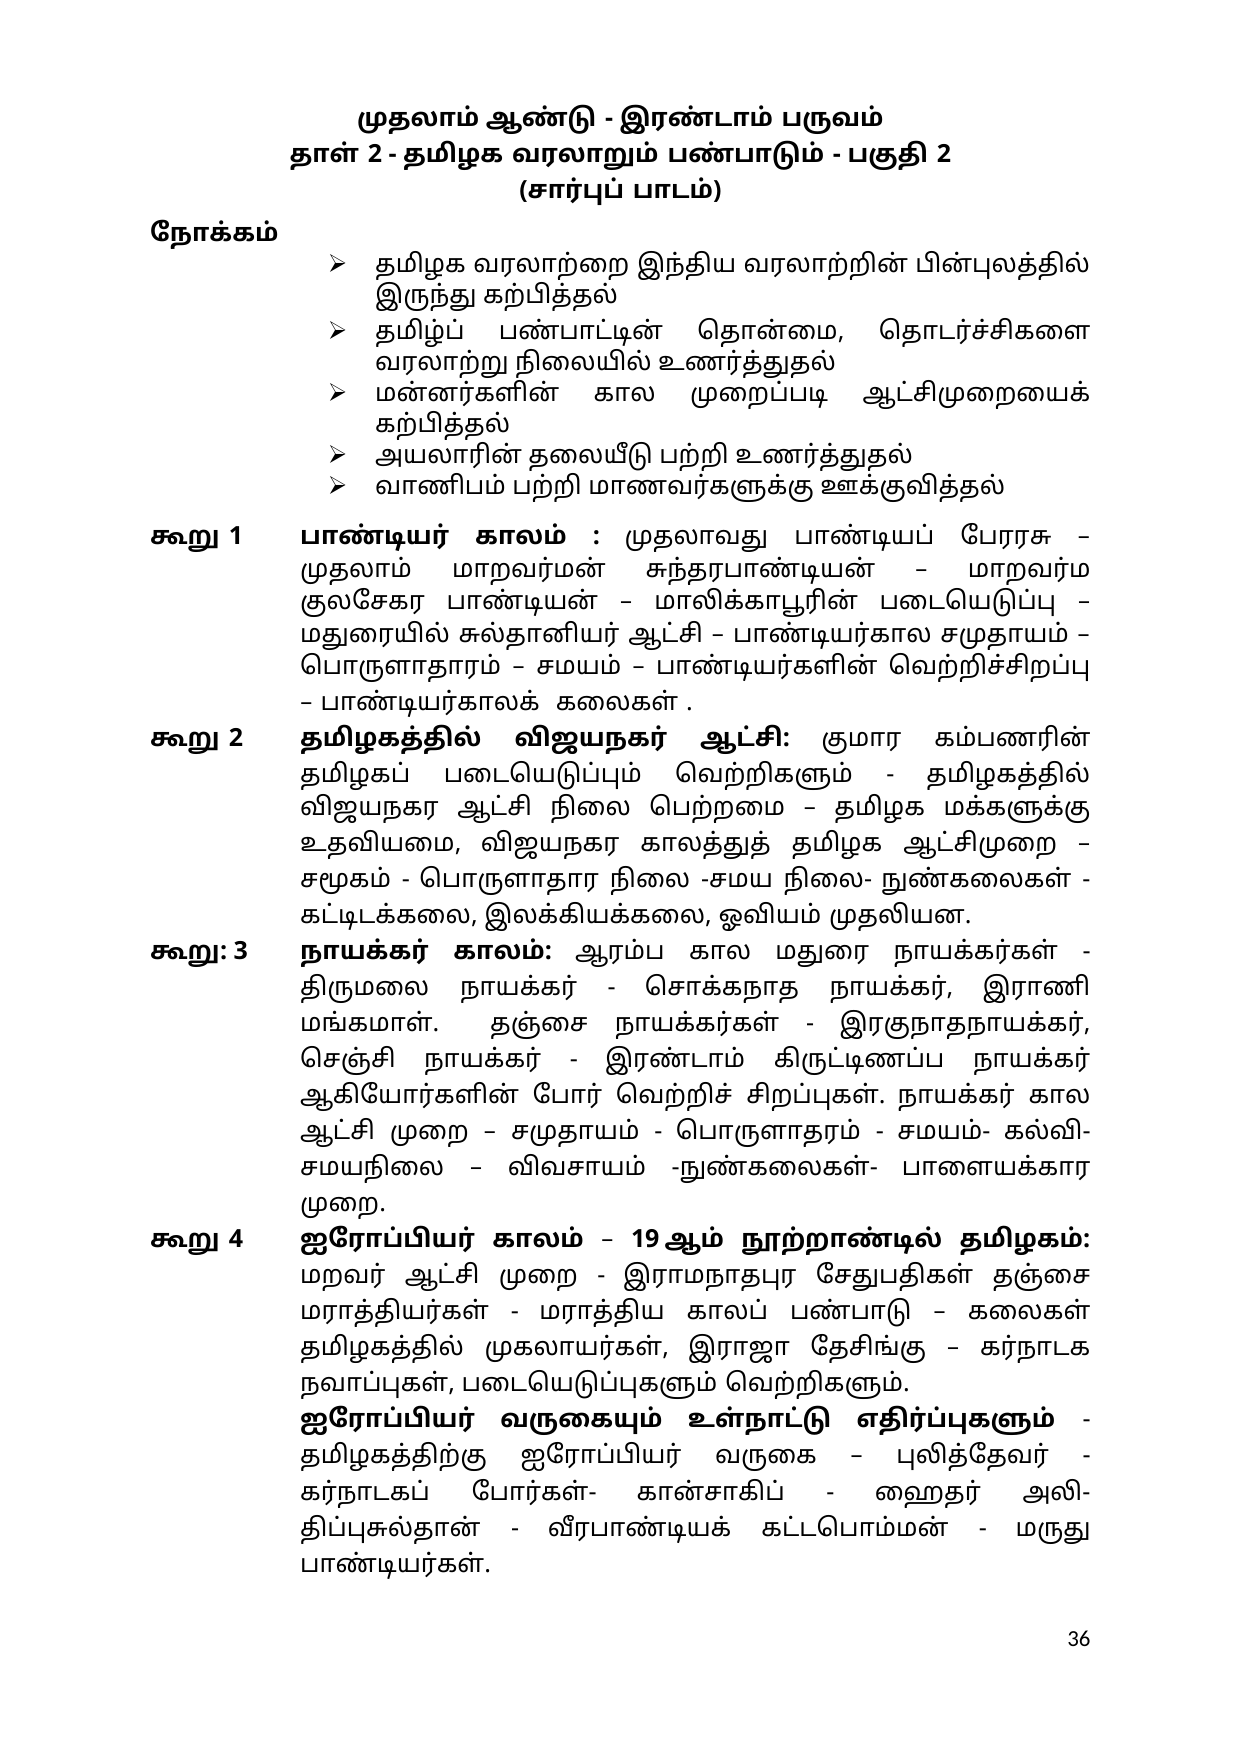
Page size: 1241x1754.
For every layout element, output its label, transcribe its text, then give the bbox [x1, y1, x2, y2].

text தாள் 2 - தமிழக வரலாறும் பண்பாடும் - பகுதி 2 [150, 136, 1090, 172]
list தமிழ்ப் பண்பாட்டின் தொன்மை, தொடர்ச்சிகளை வரலாற்று நிலையில் உணர்த்துதல் [337, 312, 1090, 379]
list வாணிபம் பற்றி மாணவர்களுக்கு ஊக்குவித்தல் [337, 472, 1090, 503]
list தமிழக வரலாற்றை இந்திய வரலாற்றின் பின்புலத்தில் இருந்து கற்பித்தல் [337, 250, 1090, 312]
text ஐரோப்பியர் வருகையும் உள்நாட்டு எதிர்ப்புகளும் - தமிழகத்திற்கு ஐரோப்பியர் வருகை – புலித்தேவர் - கர்நாடகப் போர்கள்- கான்சாகிப் - ஹைதர் அலி-திப்புசுல்தான் - வீரபாண்டியக் கட்டபொம்மன் - மருது பாண்டியர்கள். [150, 1401, 1090, 1581]
text (சார்புப் பாடம்) [150, 172, 1090, 208]
text கூறு: 3 நாயக்கர் காலம்: ஆரம்ப கால மதுரை நாயக்கர்கள் - திருமலை நாயக்கர் - சொக்கநாத நாயக்கர், இராணி மங்கமாள். தஞ்சை நாயக்கர்கள் - இரகுநாதநாயக்கர், செஞ்சி நாயக்கர் - இரண்டாம் கிருட்டிணப்ப நாயக்கர் ஆகியோர்களின் போர் வெற்றிச் சிறப்புகள். நாயக்கர் கால ஆட்சி முறை – சமுதாயம் - பொருளாதரம் - சமயம்- கல்வி- சமயநிலை – விவசாயம் -நுண்கலைகள்- பாளையக்கார முறை. [150, 932, 1090, 1221]
text கூறு 1 பாண்டியர் காலம் : முதலாவது பாண்டியப் பேரரசு – முதலாம் மாறவர்மன் சுந்தரபாண்டியன் – மாறவர்ம குலசேகர பாண்டியன் – மாலிக்காபூரின் படையெடுப்பு – மதுரையில் சுல்தானியர் ஆட்சி – பாண்டியர்கால சமுதாயம் – பொருளாதாரம் – சமயம் – பாண்டியர்களின் வெற்றிச்சிறப்பு – பாண்டியர்காலக் கலைகள் . [150, 518, 1090, 720]
text கூறு 2 தமிழகத்தில் விஜயநகர் ஆட்சி: குமார கம்பணரின் தமிழகப் படையெடுப்பும் வெற்றிகளும் - தமிழகத்தில் விஜயநகர ஆட்சி நிலை பெற்றமை – தமிழக மக்களுக்கு உதவியமை, விஜயநகர காலத்துத் தமிழக ஆட்சிமுறை – சமூகம் - பொருளாதார நிலை -சமய நிலை- நுண்கலைகள் - கட்டிடக்கலை, இலக்கியக்கலை, ஓவியம் முதலியன. [150, 720, 1090, 932]
text நோக்கம் [150, 219, 1090, 250]
list அயலாரின் தலையீடு பற்றி உணர்த்துதல் [337, 441, 1090, 472]
list மன்னர்களின் கால முறைப்படி ஆட்சிமுறையைக் கற்பித்தல் [337, 379, 1090, 441]
text முதலாம் ஆண்டு - இரண்டாம் பருவம் [150, 100, 1090, 136]
text கூறு 4 ஐரோப்பியர் காலம் – 19ஆம் நூற்றாண்டில் தமிழகம்: மறவர் ஆட்சி முறை - இராமநாதபுர சேதுபதிகள் தஞ்சை மராத்தியர்கள் - மராத்திய காலப் பண்பாடு – கலைகள் தமிழகத்தில் முகலாயர்கள், இராஜா தேசிங்கு – கர்நாடக நவாப்புகள், படையெடுப்புகளும் வெற்றிகளும். [150, 1221, 1090, 1401]
